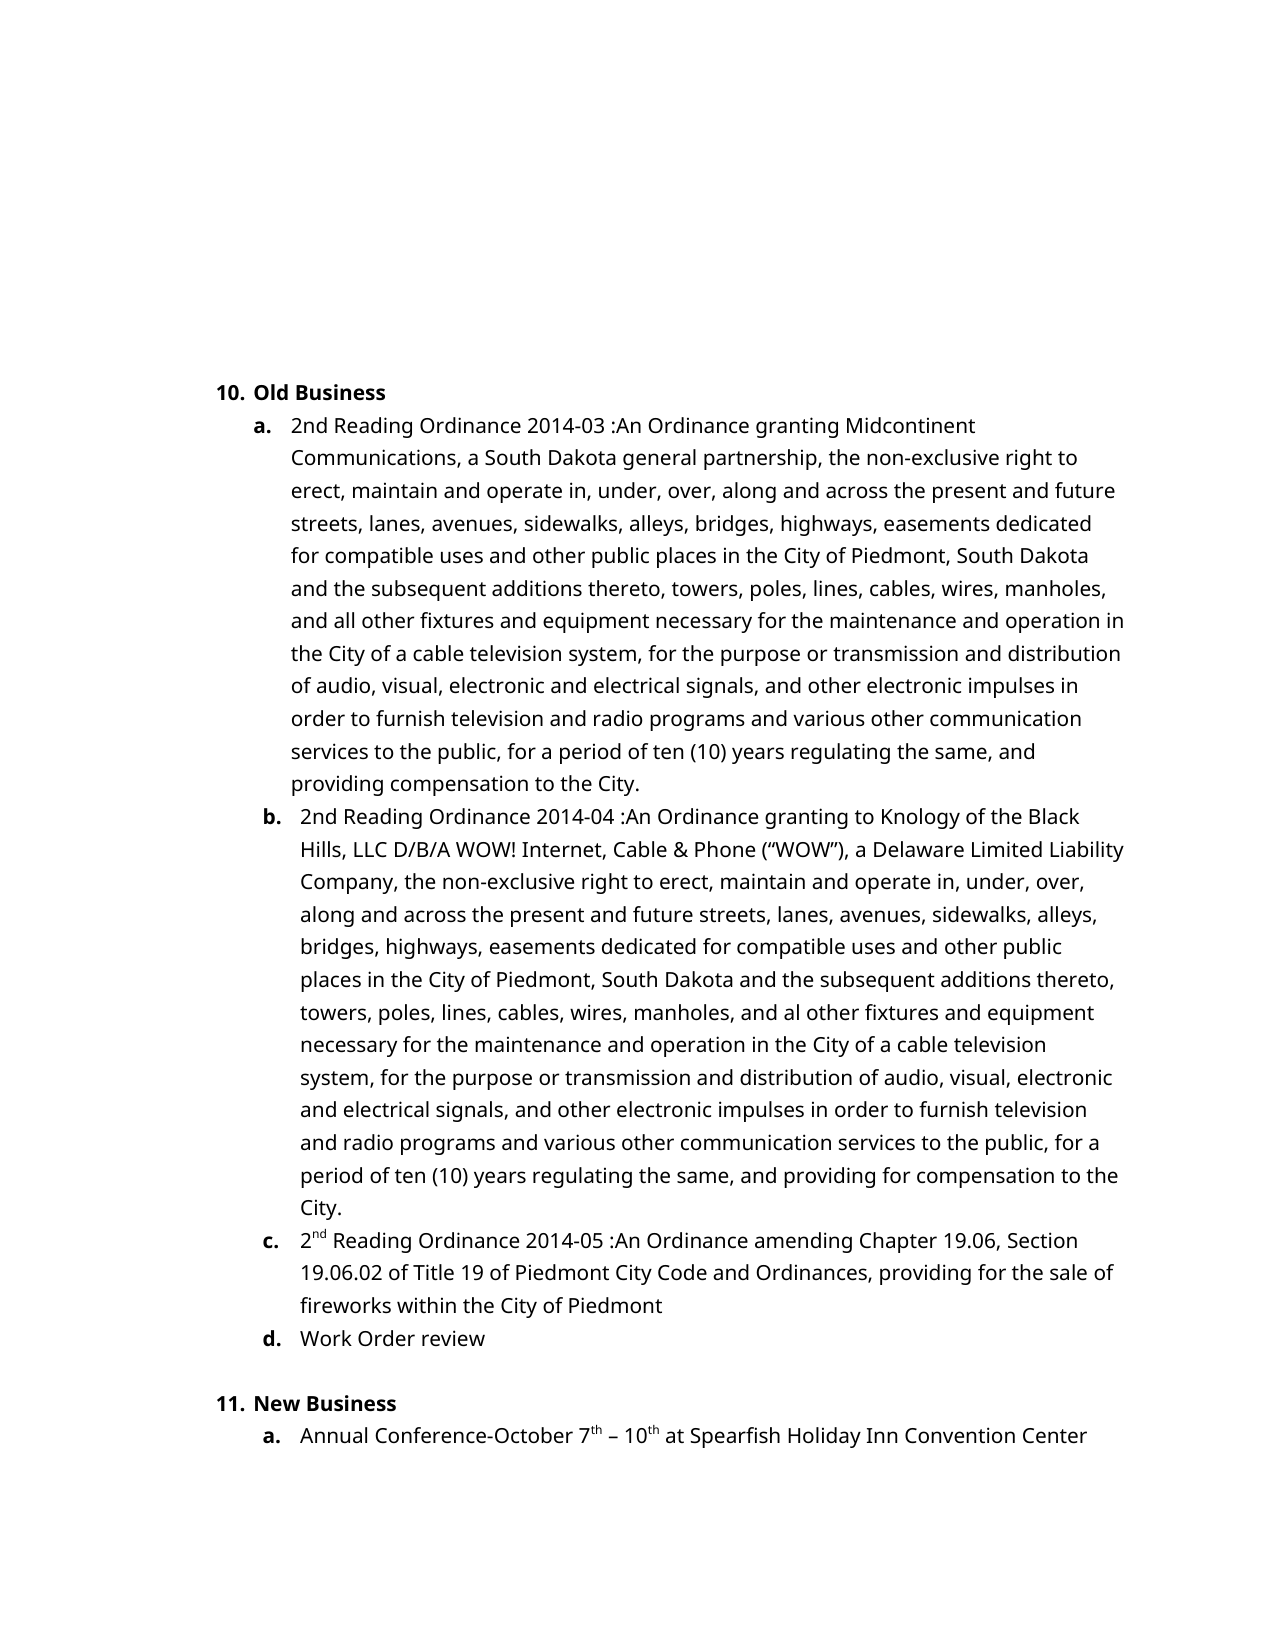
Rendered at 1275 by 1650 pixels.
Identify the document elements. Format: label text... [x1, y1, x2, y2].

list 2nd Reading Ordinance 2014-03 :An Ordinance granting Midcontinent Communications, a South Dakota general partnership, the non-exclusive right to erect, maintain and operate in, under, over, along and across the present and future streets, lanes, avenues, sidewalks, alleys, bridges, highways, easements dedicated for compatible uses and other public places in the City of Piedmont, South Dakota and the subsequent additions thereto, towers, poles, lines, cables, wires, manholes, and all other fixtures and equipment necessary for the maintenance and operation in the City of a cable television system, for the purpose or transmission and distribution of audio, visual, electronic and electrical signals, and other electronic impulses in order to furnish television and radio programs and various other communication services to the public, for a period of ten (10) years regulating the same, and providing compensation to the City. [253, 411, 1125, 798]
list Annual Conference-October 7th – 10th at Spearfish Holiday Inn Convention Center [262, 1422, 1125, 1450]
list New Business [216, 1389, 1125, 1417]
list Work Order review [262, 1324, 1125, 1352]
list 2nd Reading Ordinance 2014-05 :An Ordinance amending Chapter 19.06, Section 19.06.02 of Title 19 of Piedmont City Code and Ordinances, providing for the sale of fireworks within the City of Piedmont [262, 1226, 1125, 1319]
list 2nd Reading Ordinance 2014-04 :An Ordinance granting to Knology of the Black Hills, LLC D/B/A WOW! Internet, Cable & Phone (“WOW”), a Delaware Limited Liability Company, the non-exclusive right to erect, maintain and operate in, under, over, along and across the present and future streets, lanes, avenues, sidewalks, alleys, bridges, highways, easements dedicated for compatible uses and other public places in the City of Piedmont, South Dakota and the subsequent additions thereto, towers, poles, lines, cables, wires, manholes, and al other fixtures and equipment necessary for the maintenance and operation in the City of a cable television system, for the purpose or transmission and distribution of audio, visual, electronic and electrical signals, and other electronic impulses in order to furnish television and radio programs and various other communication services to the public, for a period of ten (10) years regulating the same, and providing for compensation to the City. [262, 802, 1125, 1222]
list Old Business [216, 378, 1125, 407]
